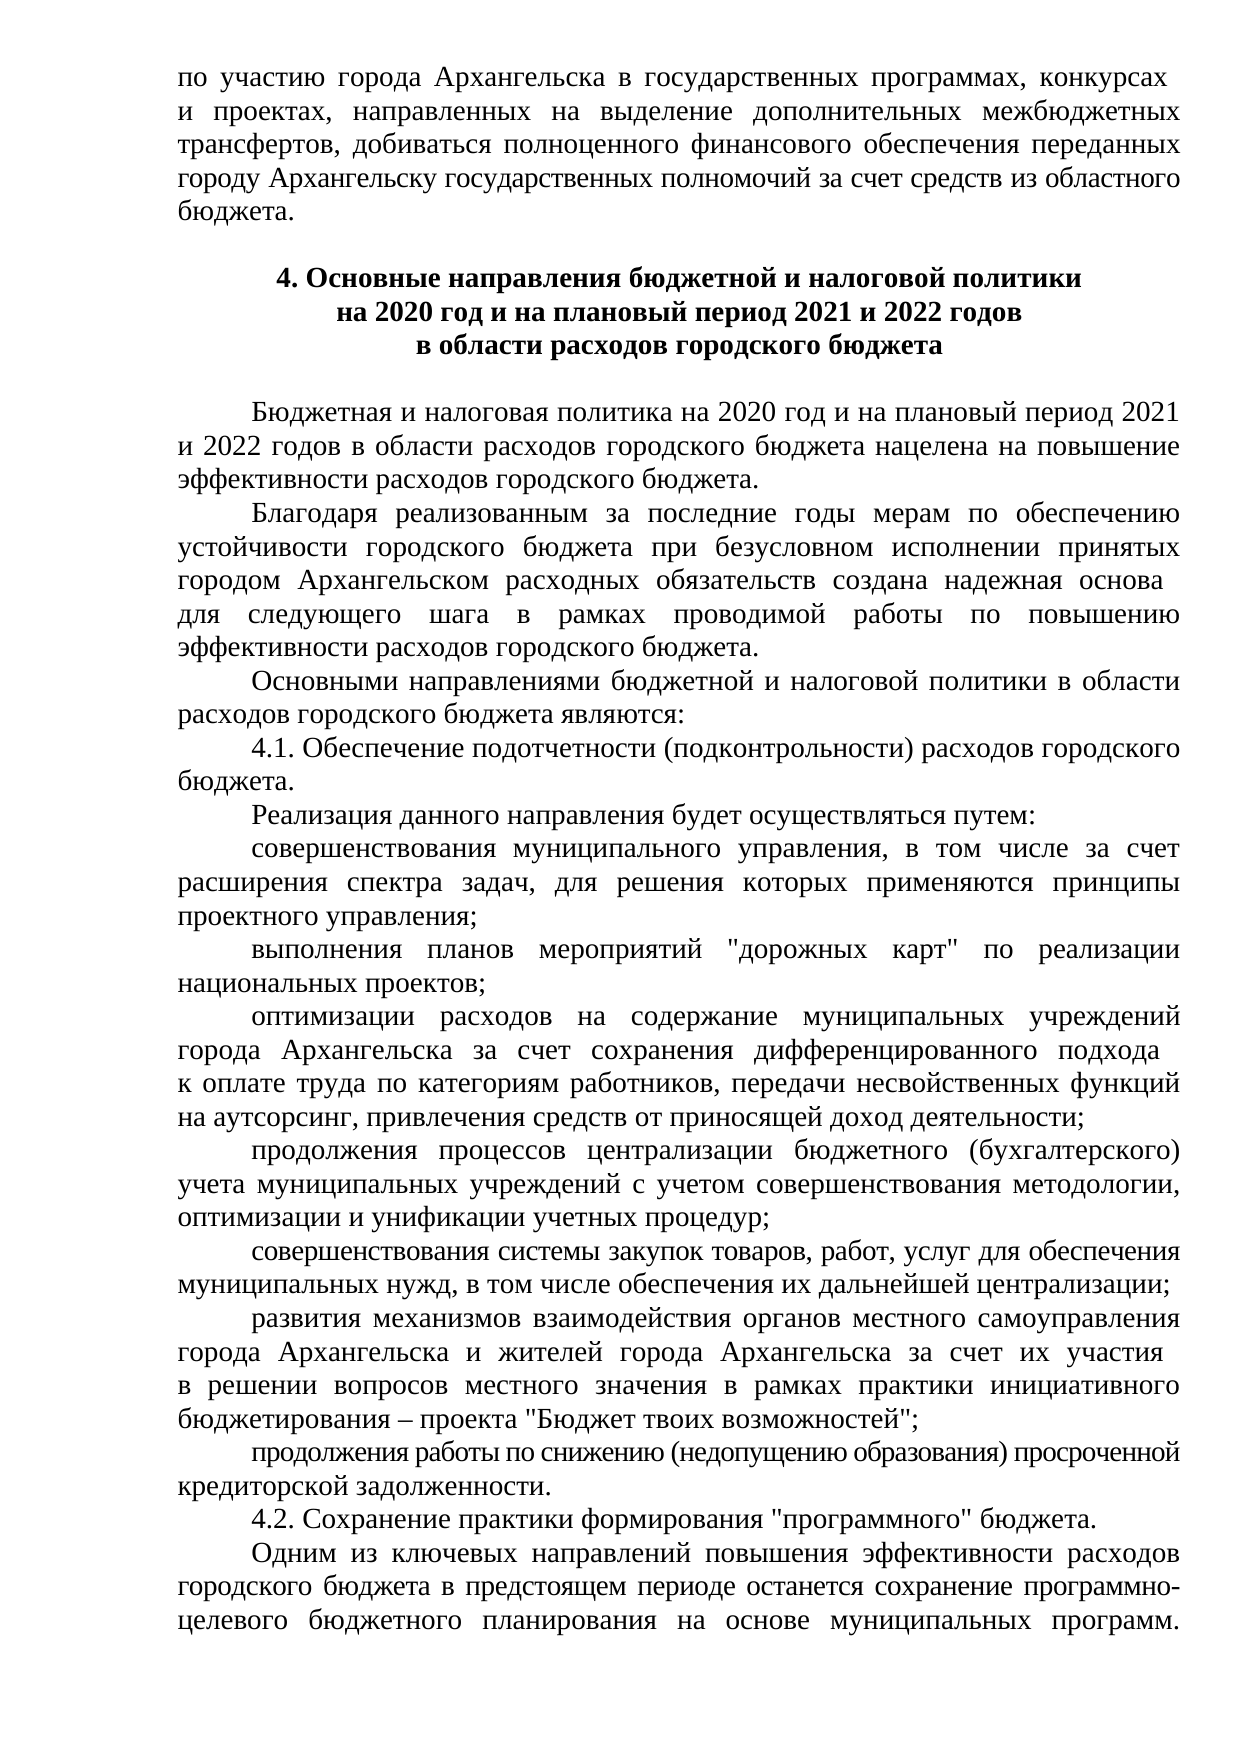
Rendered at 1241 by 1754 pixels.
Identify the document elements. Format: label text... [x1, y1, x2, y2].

text Благодаря реализованным за последние годы мерам по обеспечению устойчивости городского бюджета при безусловном исполнении принятых городом Архангельском расходных обязательств создана надежная основа для следующего шага в рамках проводимой работы по повышению эффективности расходов городского бюджета. [177, 495, 1181, 663]
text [177, 1535, 1181, 1636]
text продолжения процессов централизации бюджетного (бухгалтерского) учета муниципальных учреждений с учетом совершенствования методологии, оптимизации и унификации учетных процедур; [177, 1132, 1181, 1233]
text Бюджетная и налоговая политика на 2020 год и на плановый период 2021 и 2022 годов в области расходов городского бюджета нацелена на повышение эффективности расходов городского бюджета. [177, 394, 1181, 495]
text продолжения работы по снижению (недопущению образования) просроченной кредиторской задолженности. [177, 1434, 1181, 1501]
text совершенствования муниципального управления, в том числе за счет расширения спектра задач, для решения которых применяются принципы проектного управления; [177, 831, 1181, 931]
text Реализация данного направления будет осуществляться путем: [177, 797, 1181, 831]
text оптимизации расходов на содержание муниципальных учреждений города Архангельска за счет сохранения дифференцированного подхода к оплате труда по категориям работников, передачи несвойственных функций на аутсорсинг, привлечения средств от приносящей доход деятельности; [177, 998, 1181, 1132]
text 4.1. Обеспечение подотчетности (подконтрольности) расходов городского бюджета. [177, 730, 1181, 797]
text 4. Основные направления бюджетной и налоговой политики [177, 260, 1181, 294]
text развития механизмов взаимодействия органов местного самоуправления города Архангельска и жителей города Архангельска за счет их участия в решении вопросов местного значения в рамках практики инициативного бюджетирования – проекта "Бюджет твоих возможностей"; [177, 1300, 1181, 1434]
text совершенствования системы закупок товаров, работ, услуг для обеспечения муниципальных нужд, в том числе обеспечения их дальнейшей централизации; [177, 1233, 1181, 1300]
text на 2020 год и на плановый период 2021 и 2022 годов [177, 294, 1181, 327]
text Основными направлениями бюджетной и налоговой политики в области расходов городского бюджета являются: [177, 663, 1181, 730]
text выполнения планов мероприятий "дорожных карт" по реализации национальных проектов; [177, 931, 1181, 998]
text 4.2. Сохранение практики формирования "программного" бюджета. [177, 1501, 1181, 1535]
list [177, 59, 1181, 227]
text в области расходов городского бюджета [177, 327, 1181, 361]
